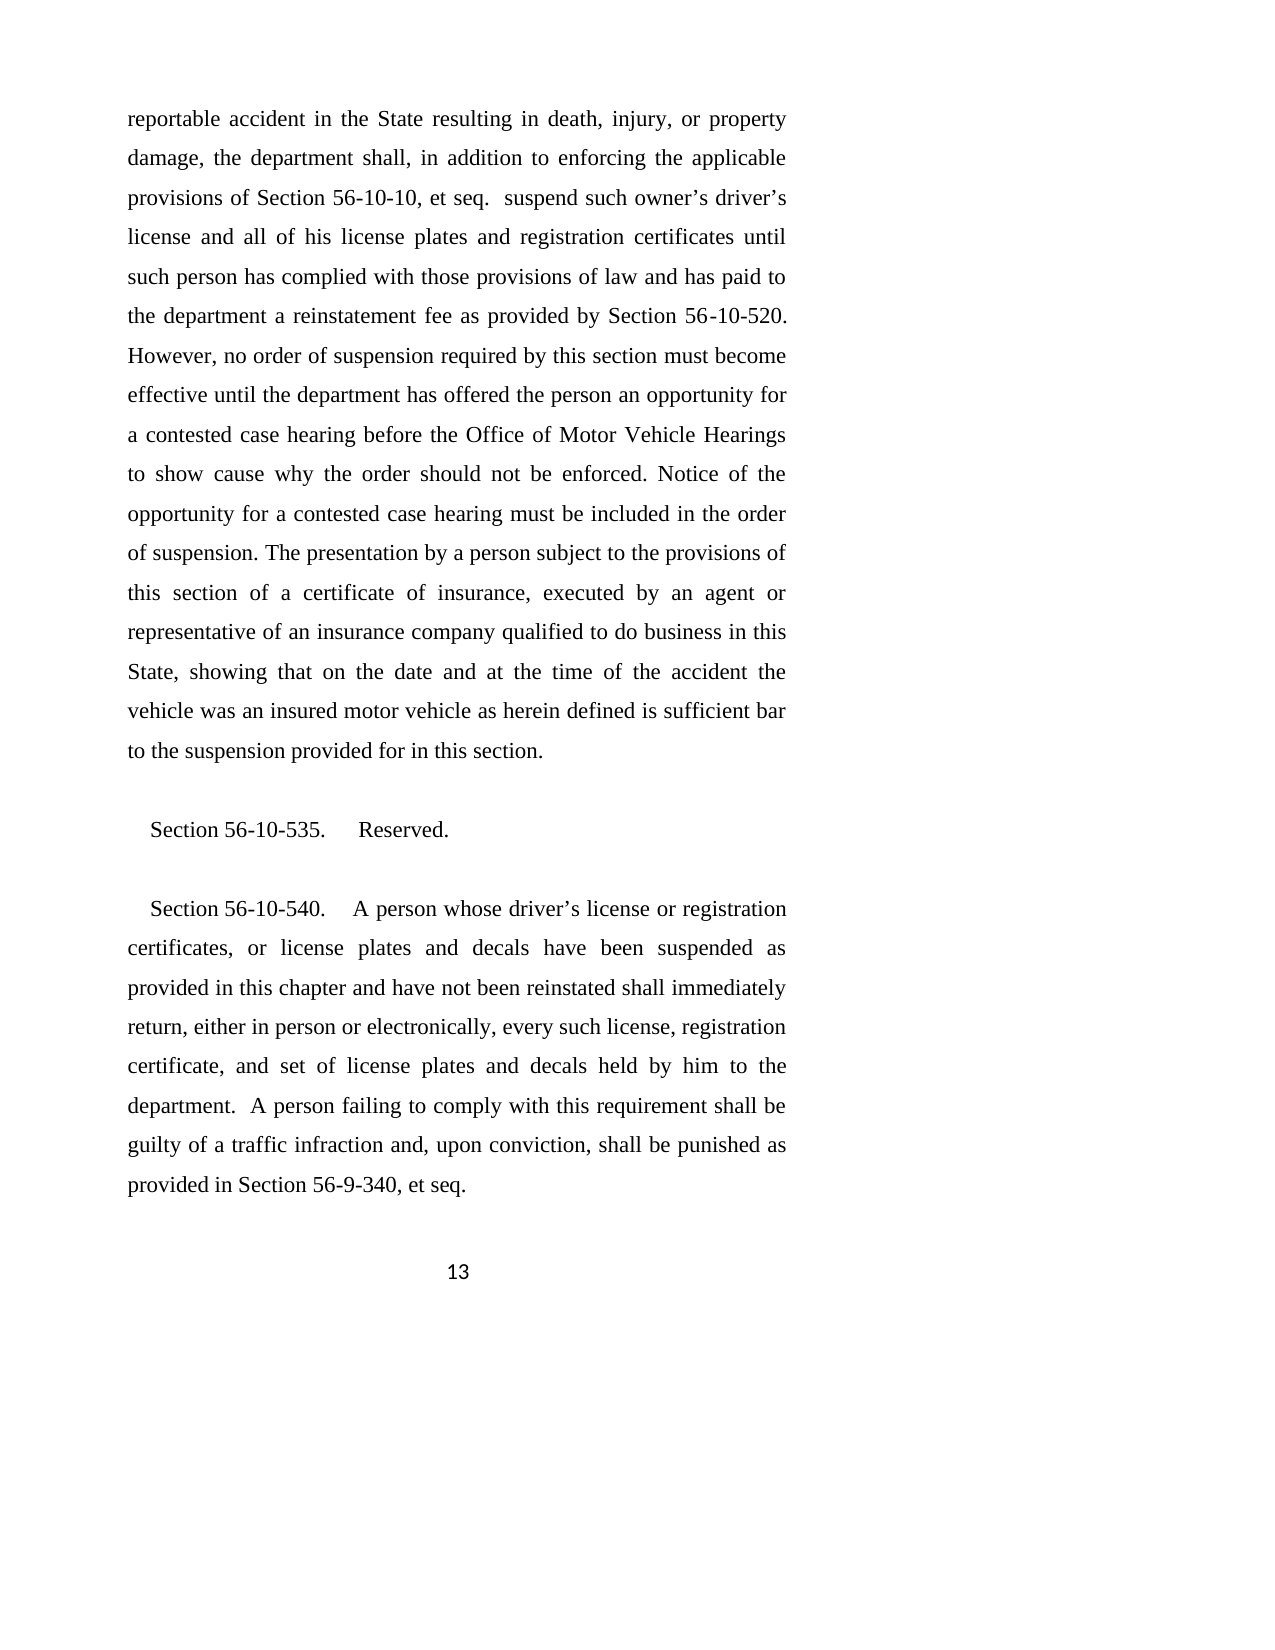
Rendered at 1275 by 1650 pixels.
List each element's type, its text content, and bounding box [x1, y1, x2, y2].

text Section 56‑10‑535. Reserved. [127, 816, 787, 842]
text Section 56‑10‑540. A person whose driver’s license or registration certificates, or license plates and decals have been suspended as provided in this chapter and have not been reinstated shall immediately return, either in person or electronically, every such license, registration certificate, and set of license plates and decals held by him to the department. A person failing to comply with this requirement shall be guilty of a traffic infraction and, upon conviction, shall be punished as provided in Section 56‑9‑340, et seq. [127, 894, 787, 1197]
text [127, 105, 787, 763]
